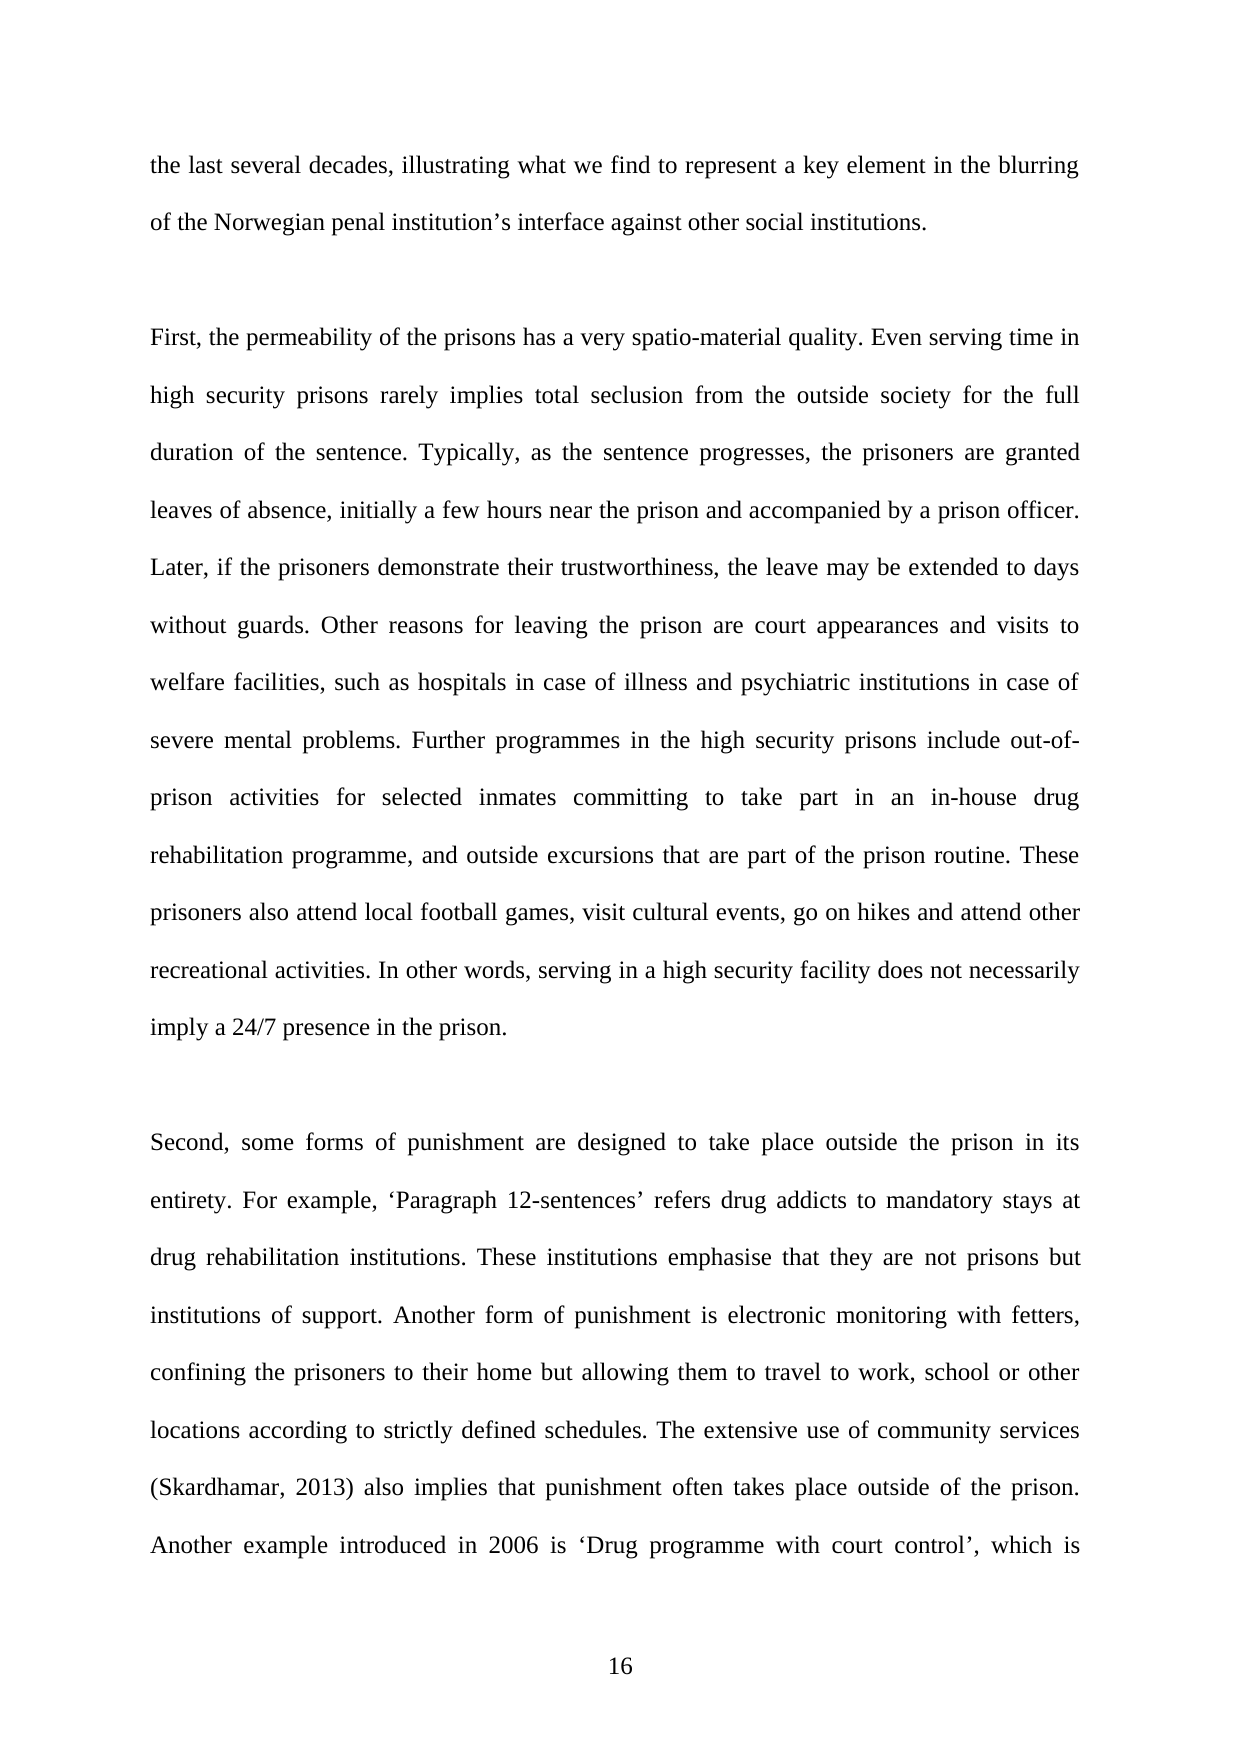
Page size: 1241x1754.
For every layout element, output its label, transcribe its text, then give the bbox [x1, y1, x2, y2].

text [150, 150, 1081, 236]
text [150, 1127, 1081, 1559]
text First, the permeability of the prisons has a very spatio-material quality. Even serving time in high security prisons rarely implies total seclusion from the outside society for the full duration of the sentence. Typically, as the sentence progresses, the prisoners are granted leaves of absence, initially a few hours near the prison and accompanied by a prison officer. Later, if the prisoners demonstrate their trustworthiness, the leave may be extended to days without guards. Other reasons for leaving the prison are court appearances and visits to welfare facilities, such as hospitals in case of illness and psychiatric institutions in case of severe mental problems. Further programmes in the high security prisons include out-of-prison activities for selected inmates committing to take part in an in-house drug rehabilitation programme, and outside excursions that are part of the prison routine. These prisoners also attend local football games, visit cultural events, go on hikes and attend other recreational activities. In other words, serving in a high security facility does not necessarily imply a 24/7 presence in the prison. [150, 322, 1081, 1041]
